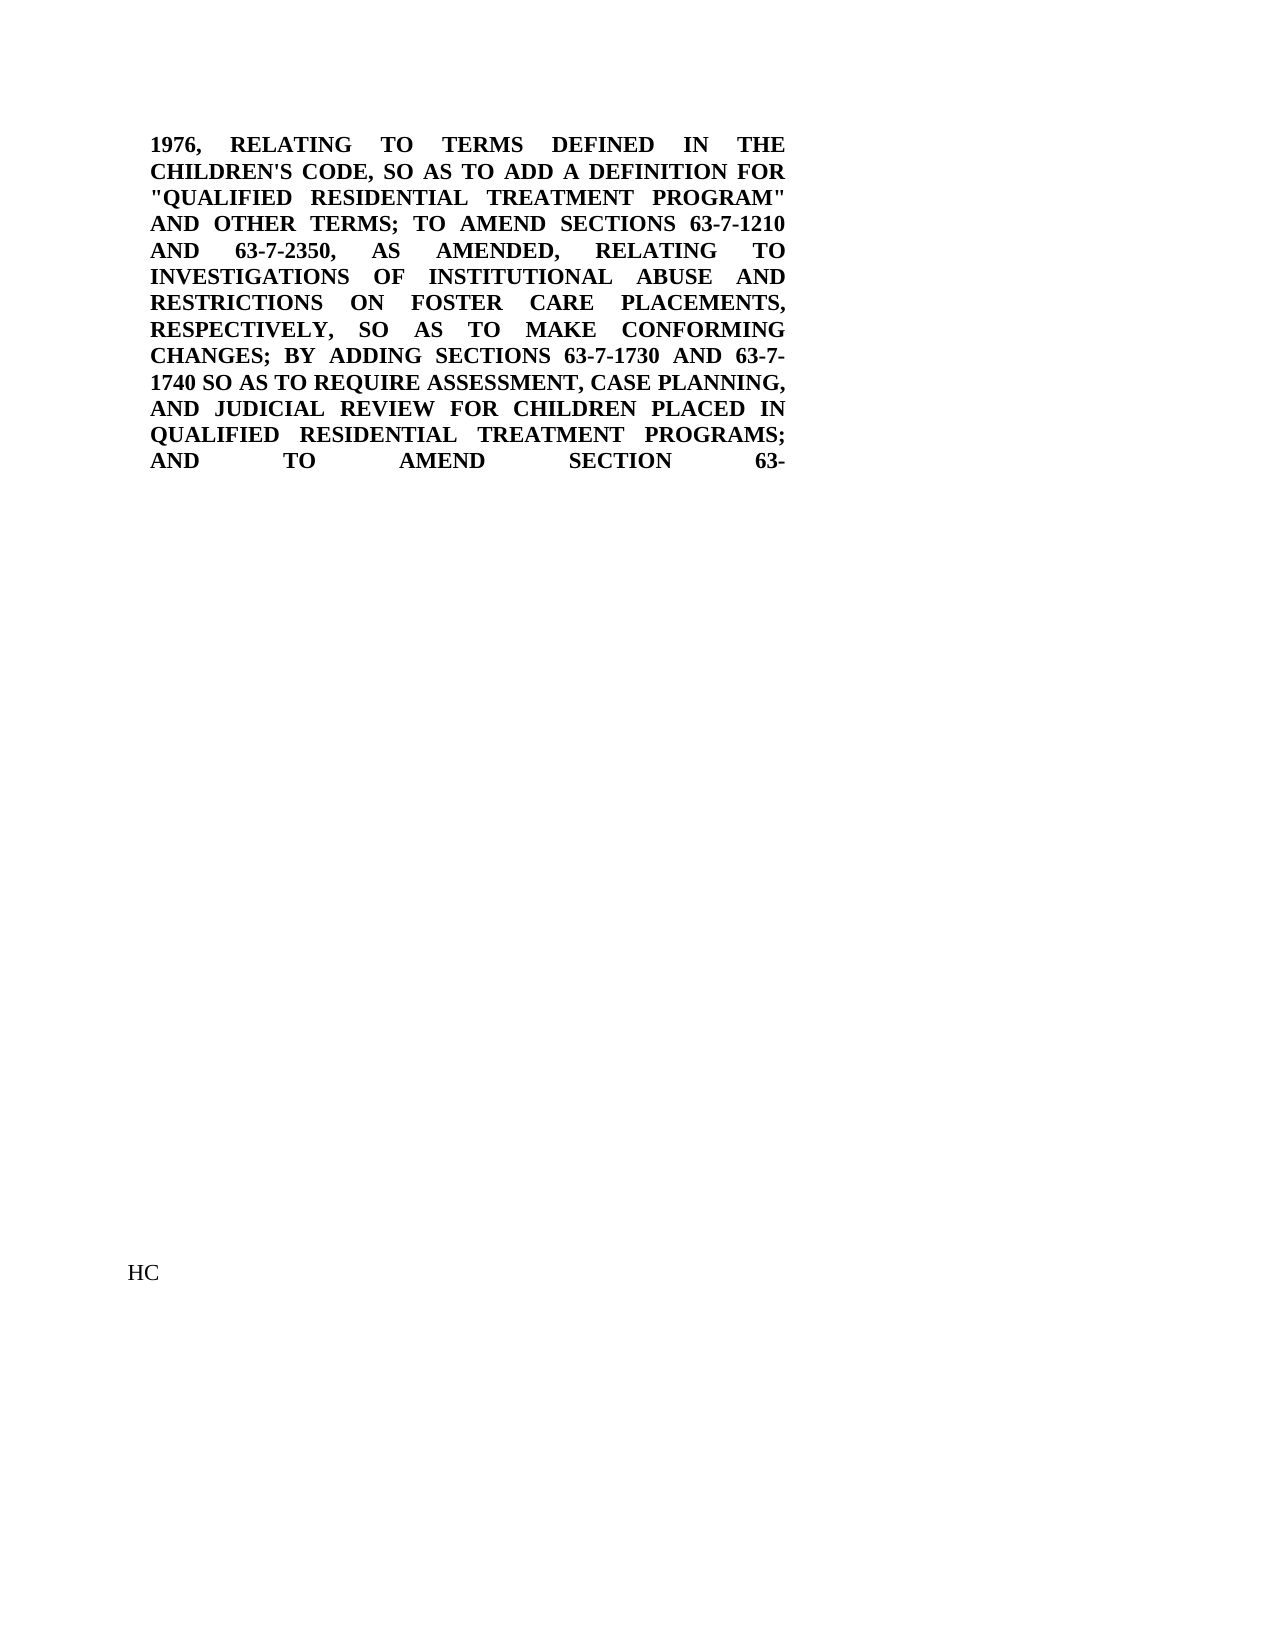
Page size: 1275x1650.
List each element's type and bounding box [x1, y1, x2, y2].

text [127, 131, 786, 500]
